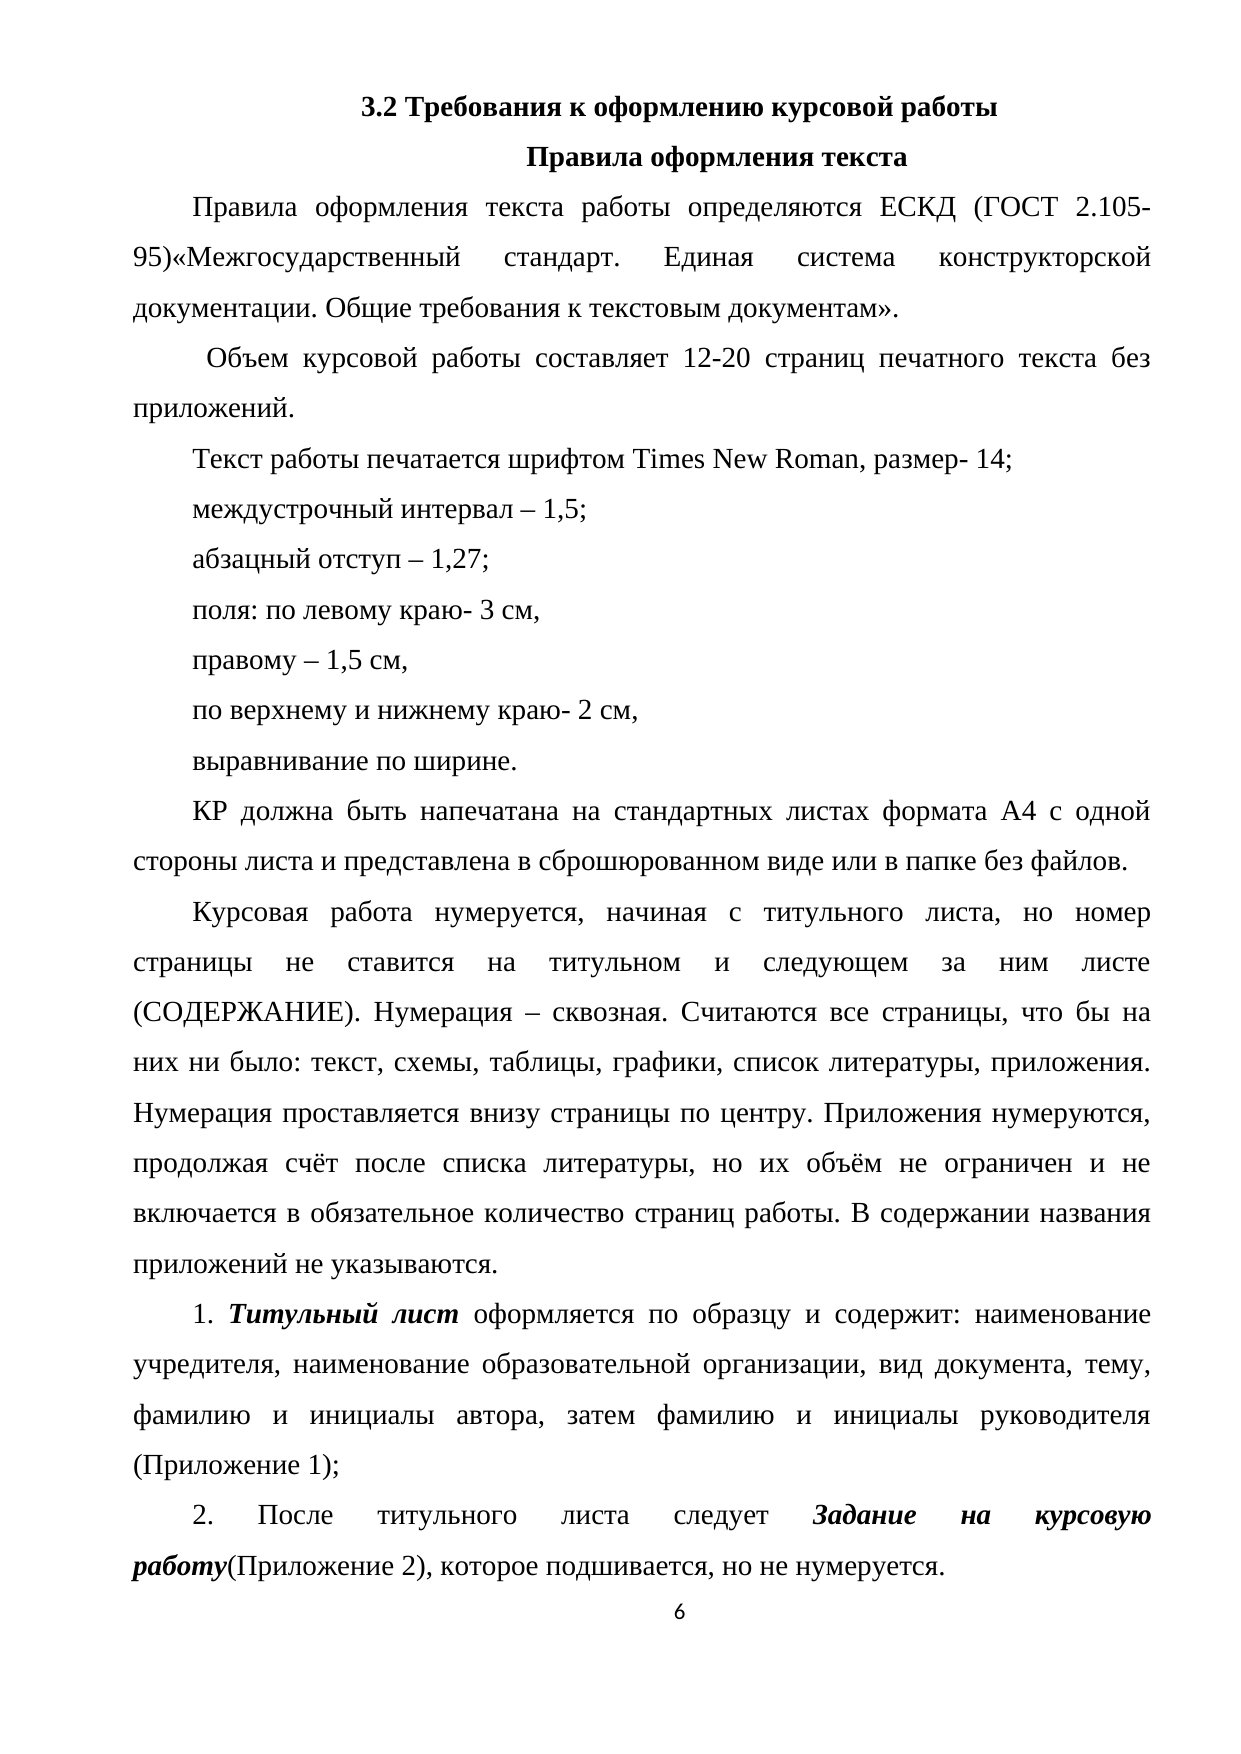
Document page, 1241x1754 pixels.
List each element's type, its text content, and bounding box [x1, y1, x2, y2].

text выравнивание по ширине. [133, 743, 1152, 776]
subtitle 3.2 Требования к оформлению курсовой работы [133, 89, 1152, 122]
text Объем курсовой работы составляет 12-20 страниц печатного текста без приложений. [133, 340, 1152, 424]
text Правила оформления текста работы определяются ЕСКД (ГОСТ 2.105-95)«Межгосударственный стандарт. Единая система конструкторской документации. Общие требования к текстовым документам». [133, 189, 1152, 323]
text 1. Титульный лист оформляется по образцу и содержит: наименование учредителя, наименование образовательной организации, вид документа, тему, фамилию и инициалы автора, затем фамилию и инициалы руководителя (Приложение 1); [133, 1296, 1152, 1481]
text КР должна быть напечатана на стандартных листах формата А4 с одной стороны листа и представлена в сброшюрованном виде или в папке без файлов. [133, 793, 1152, 877]
text 2. После титульного листа следует Задание на курсовую работу(Приложение 2), которое подшивается, но не нумеруется. [133, 1497, 1152, 1581]
text правому – 1,5 см, [133, 642, 1152, 676]
text поля: по левому краю- 3 см, [133, 592, 1152, 625]
list Правила оформления текста [208, 139, 1152, 172]
text по верхнему и нижнему краю- 2 см, [133, 692, 1152, 726]
text Текст работы печатается шрифтом Times New Roman, размер- 14; [133, 441, 1152, 474]
text Курсовая работа нумеруется, начиная с титульного листа, но номер страницы не ставится на титульном и следующем за ним листе (СОДЕРЖАНИЕ). Нумерация – сквозная. Считаются все страницы, что бы на них ни было: текст, схемы, таблицы, графики, список литературы, приложения. Нумерация проставляется внизу страницы по центру. Приложения нумеруются, продолжая счёт после списка литературы, но их объём не ограничен и не включается в обязательное количество страниц работы. В содержании названия приложений не указываются. [133, 894, 1152, 1279]
text абзацный отступ – 1,27; [133, 541, 1152, 575]
text междустрочный интервал – 1,5; [133, 491, 1152, 525]
